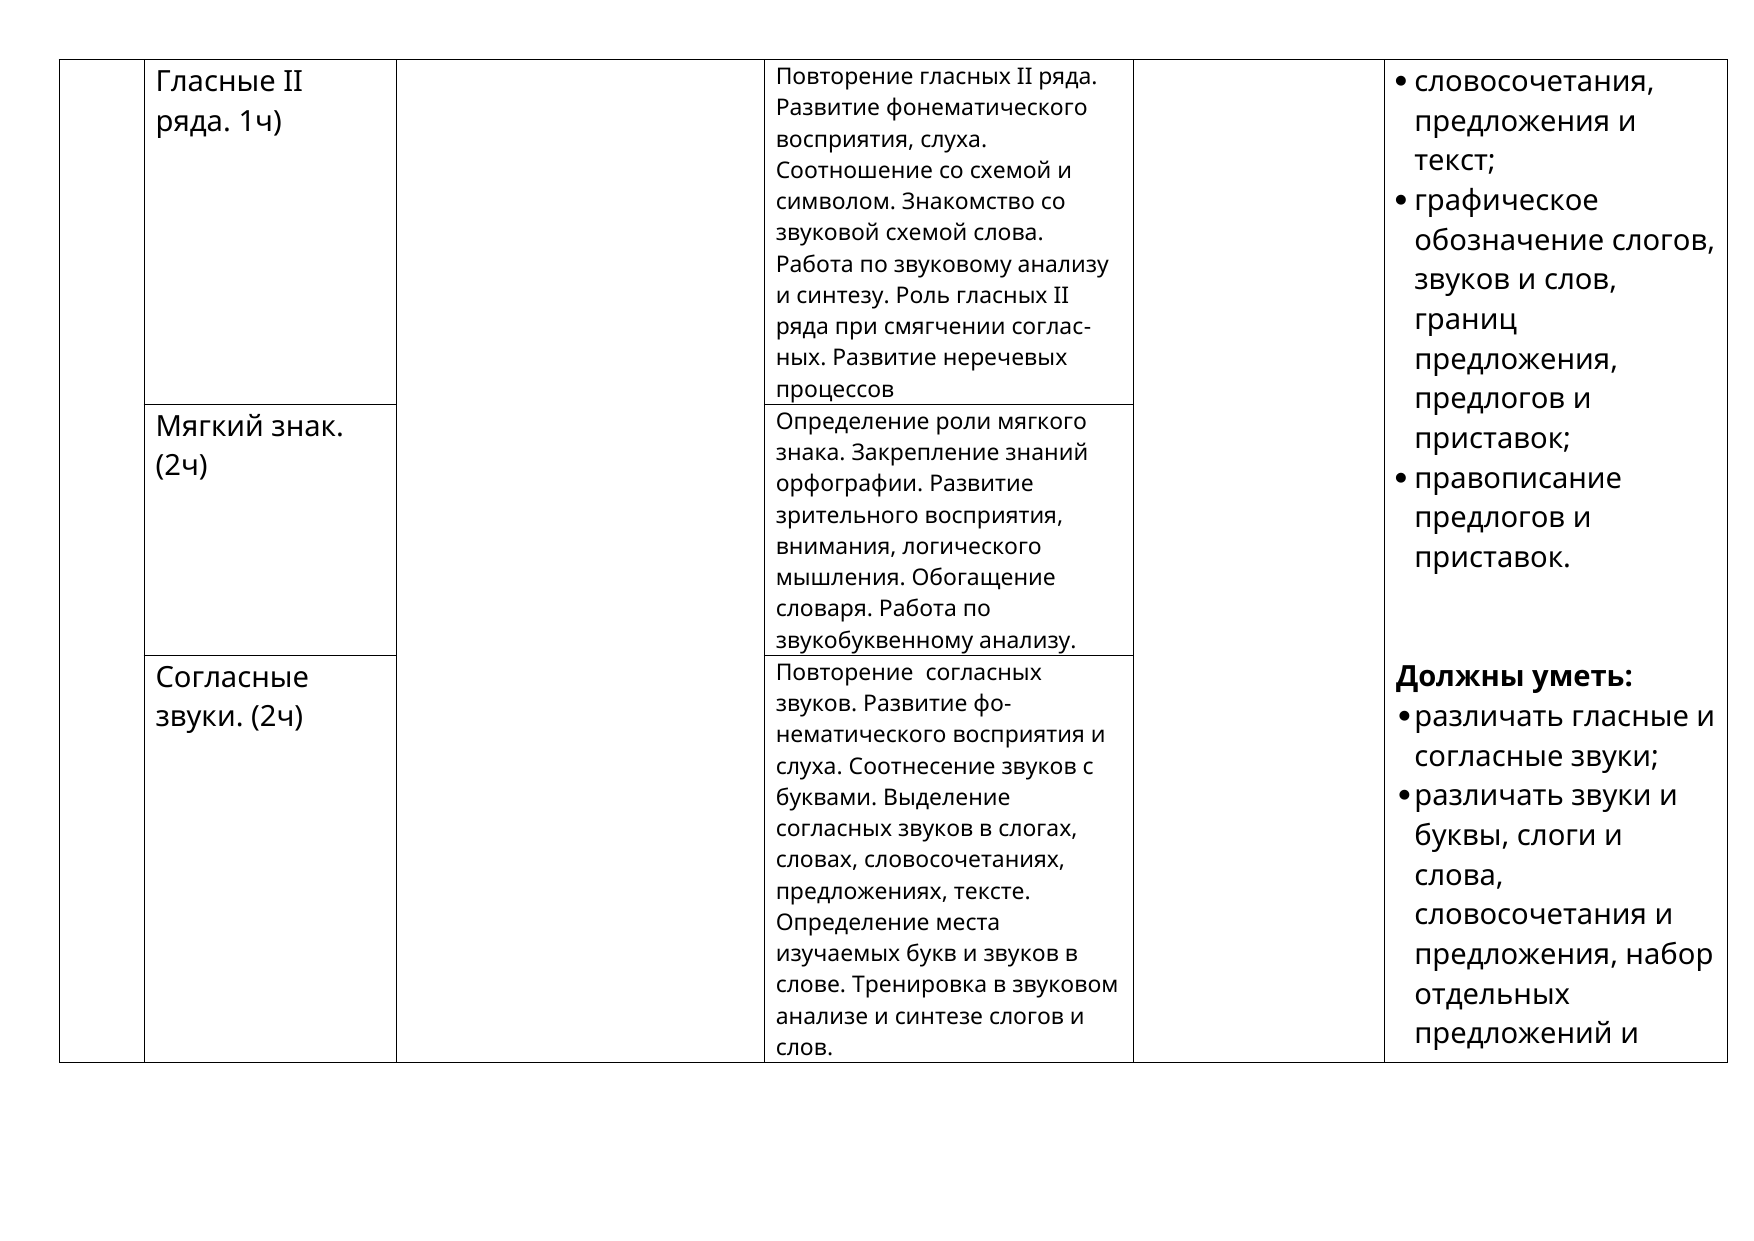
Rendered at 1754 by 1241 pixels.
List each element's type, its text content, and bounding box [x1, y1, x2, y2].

table_cell Повторение гласных II ряда. Развитие фонематического восприятия, слуха. Соотношение со схемой и символом. Знакомство со звуковой схемой слова. Работа по звуковому анализу и синтезу. Роль гласных II ряда при смягчении согласных. Развитие неречевых процессов [765, 60, 1133, 404]
table_cell Повторение согласных звуков. Развитие фонематического восприятия и слуха. Соотнесение звуков с буквами. Выделение согласных звуков в слогах, словах, словосочетаниях, предложениях, тексте. Определение места изучаемых букв и звуков в слове. Тренировка в звуковом анализе и синтезе слогов и слов. [765, 656, 1133, 1062]
table_cell Мягкий знак. (2ч) [145, 405, 396, 655]
table_cell Согласные звуки. (2ч) [145, 656, 396, 1062]
table_cell Определение роли мягкого знака. Закрепление знаний орфографии. Развитие зрительного восприятия, внимания, логического мышления. Обогащение словаря. Работа по звукобуквенному анализу. [765, 405, 1133, 655]
table_cell Гласные II ряда. 1ч) [145, 60, 396, 404]
